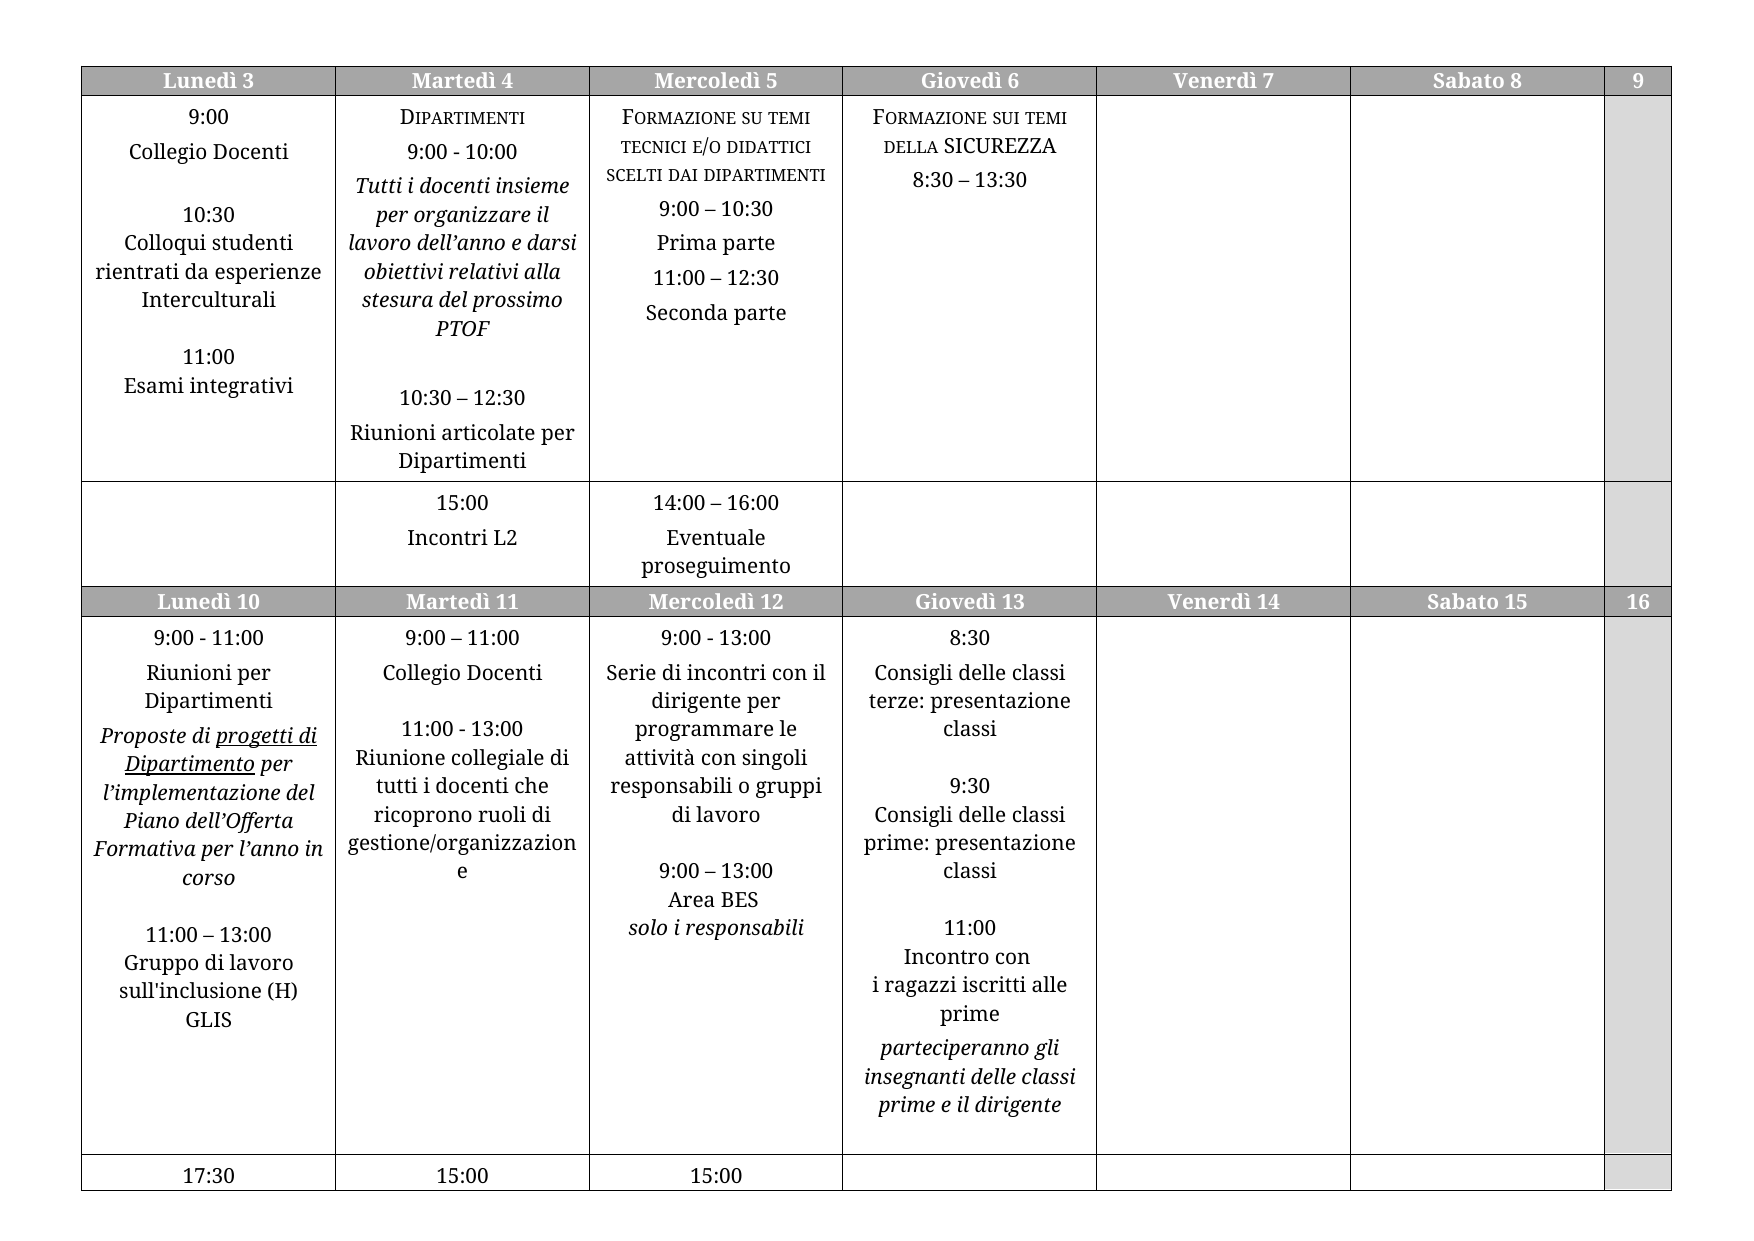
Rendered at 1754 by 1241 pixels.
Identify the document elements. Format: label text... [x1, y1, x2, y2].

table_cell Sabato 15 [1351, 587, 1604, 616]
table_cell [843, 1155, 1096, 1189]
table_cell [1351, 96, 1604, 481]
table_cell [1097, 482, 1350, 586]
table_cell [336, 1155, 589, 1189]
table_header Venerdì 7 [1097, 67, 1350, 95]
table_cell [1097, 617, 1350, 1153]
table_cell 9:00 - 13:00 Serie di incontri con il dirigente per programmare le attività con singoli responsabili o gruppi di lavoro 9:00 – 13:00 Area BES solo i responsabili [590, 617, 842, 1153]
table_cell Martedì 11 [336, 587, 589, 616]
table_header Sabato 8 [1351, 67, 1604, 95]
table_cell Formazione su temi tecnici e/o didattici scelti dai dipartimenti 9:00 – 10:30 Prima parte 11:00 – 12:30 Seconda parte [590, 96, 842, 481]
table_cell [843, 482, 1096, 586]
table_cell Venerdì 14 [1097, 587, 1350, 616]
table_cell [1605, 1155, 1671, 1189]
table_cell [1605, 482, 1671, 586]
table_cell 16 [1605, 587, 1671, 616]
table_cell Formazione sui temi della SICUREZZA 8:30 – 13:30 [843, 96, 1096, 481]
table_header Martedì 4 [336, 67, 589, 95]
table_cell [590, 1155, 842, 1189]
table_cell [1097, 1155, 1350, 1189]
table_cell 9:00 Collegio Docenti 10:30 Colloqui studenti rientrati da esperienze Interculturali 11:00 Esami integrativi [82, 96, 335, 481]
table_cell [82, 482, 335, 586]
table_header Mercoledì 5 [590, 67, 842, 95]
table_cell 9:00 – 11:00 Collegio Docenti 11:00 - 13:00 Riunione collegiale di tutti i docenti che ricoprono ruoli di gestione/organizzazione [336, 617, 589, 1153]
table_cell [1351, 1155, 1604, 1189]
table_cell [82, 1155, 335, 1189]
table_header Lunedì 3 [82, 67, 335, 95]
table_cell 9:00 - 11:00 Riunioni per Dipartimenti Proposte di progetti di Dipartimento per l’implementazione del Piano dell’Offerta Formativa per l’anno in corso 11:00 – 13:00 Gruppo di lavoro sull'inclusione (H) GLIS [82, 617, 335, 1153]
table_cell 15:00 Incontri L2 [336, 482, 589, 586]
table_header Giovedì 6 [843, 67, 1096, 95]
table_cell [1605, 96, 1671, 481]
table_cell Mercoledì 12 [590, 587, 842, 616]
table_cell [1351, 617, 1604, 1153]
table_cell Dipartimenti 9:00 - 10:00 Tutti i docenti insieme per organizzare il lavoro dell’anno e darsi obiettivi relativi alla stesura del prossimo PTOF 10:30 – 12:30 Riunioni articolate per Dipartimenti [336, 96, 589, 481]
table_cell 14:00 – 16:00 Eventuale proseguimento [590, 482, 842, 586]
table_cell Lunedì 10 [82, 587, 335, 616]
table_cell [1097, 96, 1350, 481]
table_cell [1605, 617, 1671, 1153]
table_cell 8:30 Consigli delle classi terze: presentazione classi 9:30 Consigli delle classi prime: presentazione classi 11:00 Incontro con i ragazzi iscritti alle prime parteciperanno gli insegnanti delle classi prime e il dirigente [843, 617, 1096, 1153]
table_cell Giovedì 13 [843, 587, 1096, 616]
table_header 9 [1605, 67, 1671, 95]
table_cell [1351, 482, 1604, 586]
